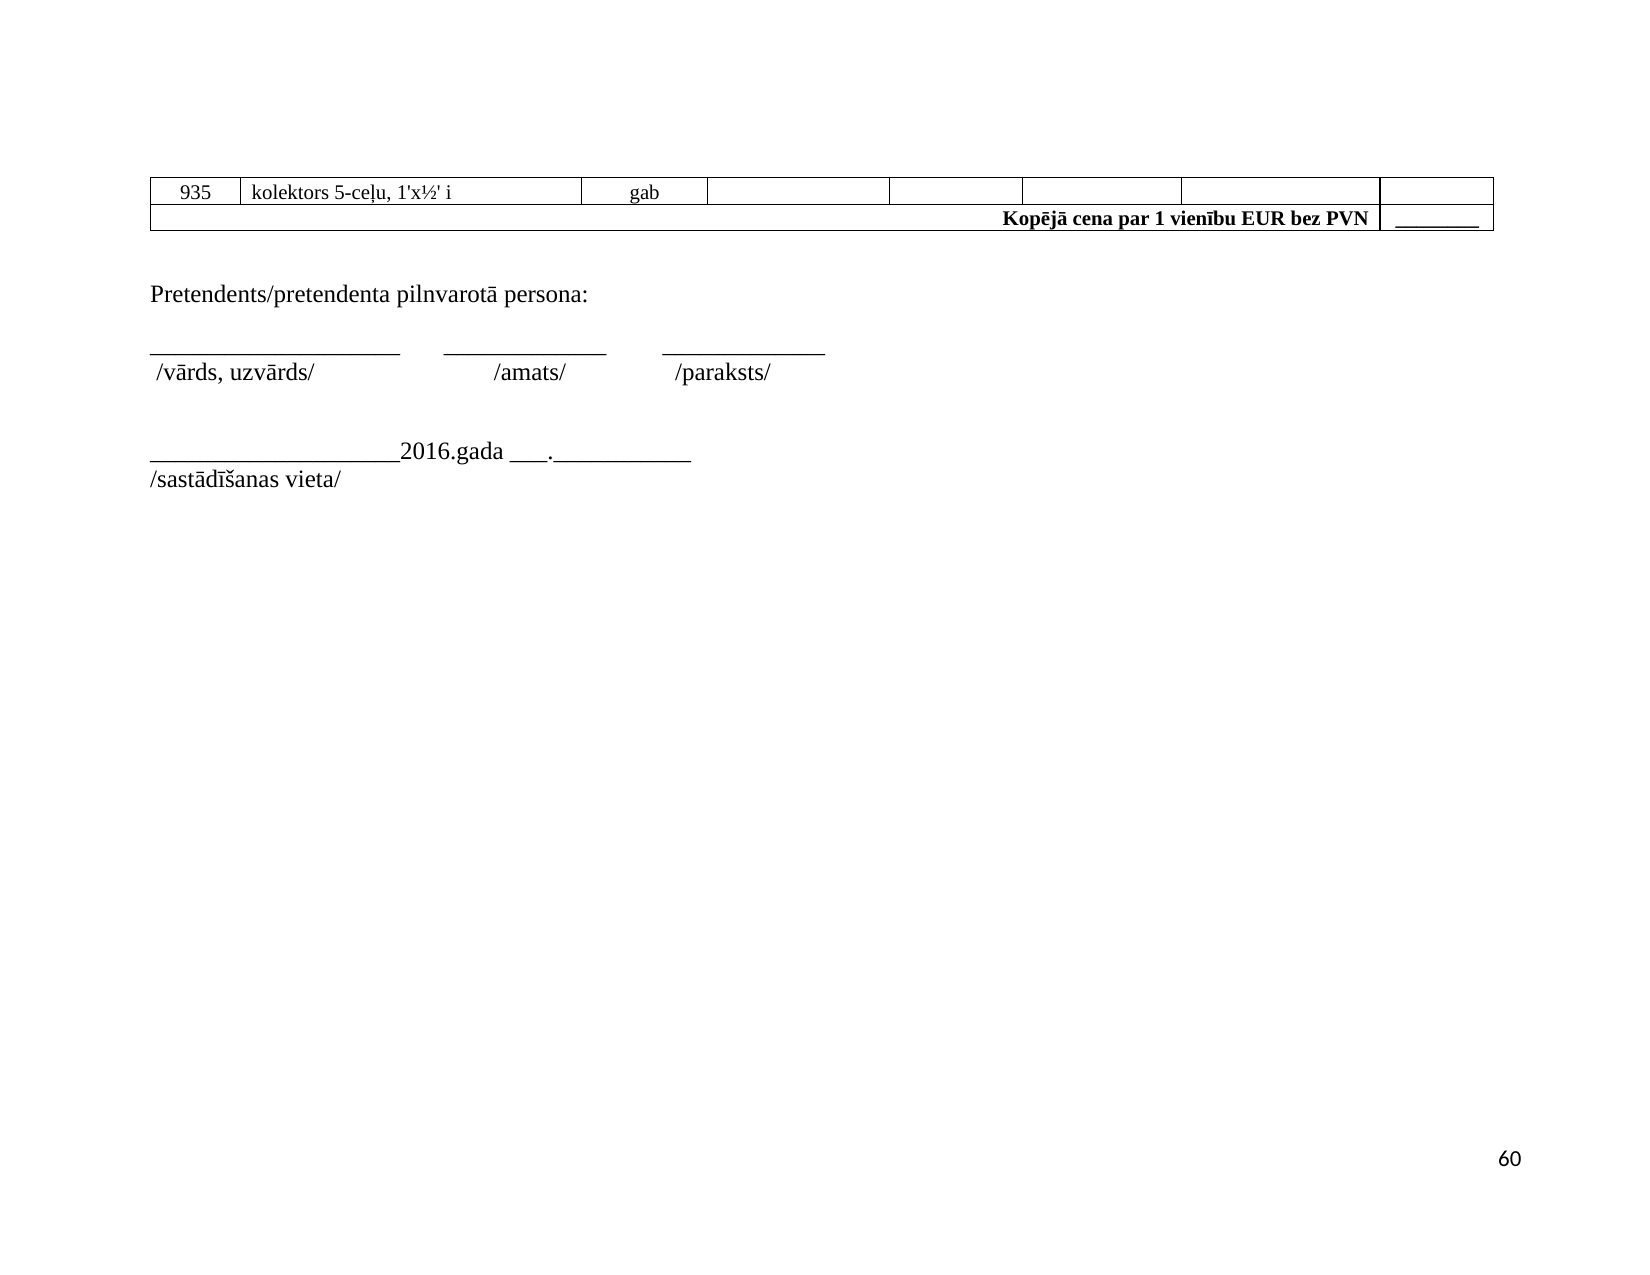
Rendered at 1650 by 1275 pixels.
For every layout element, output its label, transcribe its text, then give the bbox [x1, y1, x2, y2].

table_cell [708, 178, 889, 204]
text Pretendents/pretendenta pilnvarotā persona: [150, 279, 1521, 308]
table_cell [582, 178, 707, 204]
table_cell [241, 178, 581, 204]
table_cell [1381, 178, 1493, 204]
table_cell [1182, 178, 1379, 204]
text /sastādīšanas vieta/ [150, 464, 1521, 493]
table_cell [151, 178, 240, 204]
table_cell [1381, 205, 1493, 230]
text ____________________2016.gada ___.___________ [150, 436, 1521, 464]
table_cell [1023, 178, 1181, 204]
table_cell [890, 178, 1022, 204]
text /vārds, uzvārds/ /amats/ /paraksts/ [150, 357, 1521, 386]
text ____________________ _____________ _____________ [150, 329, 1521, 357]
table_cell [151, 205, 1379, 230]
